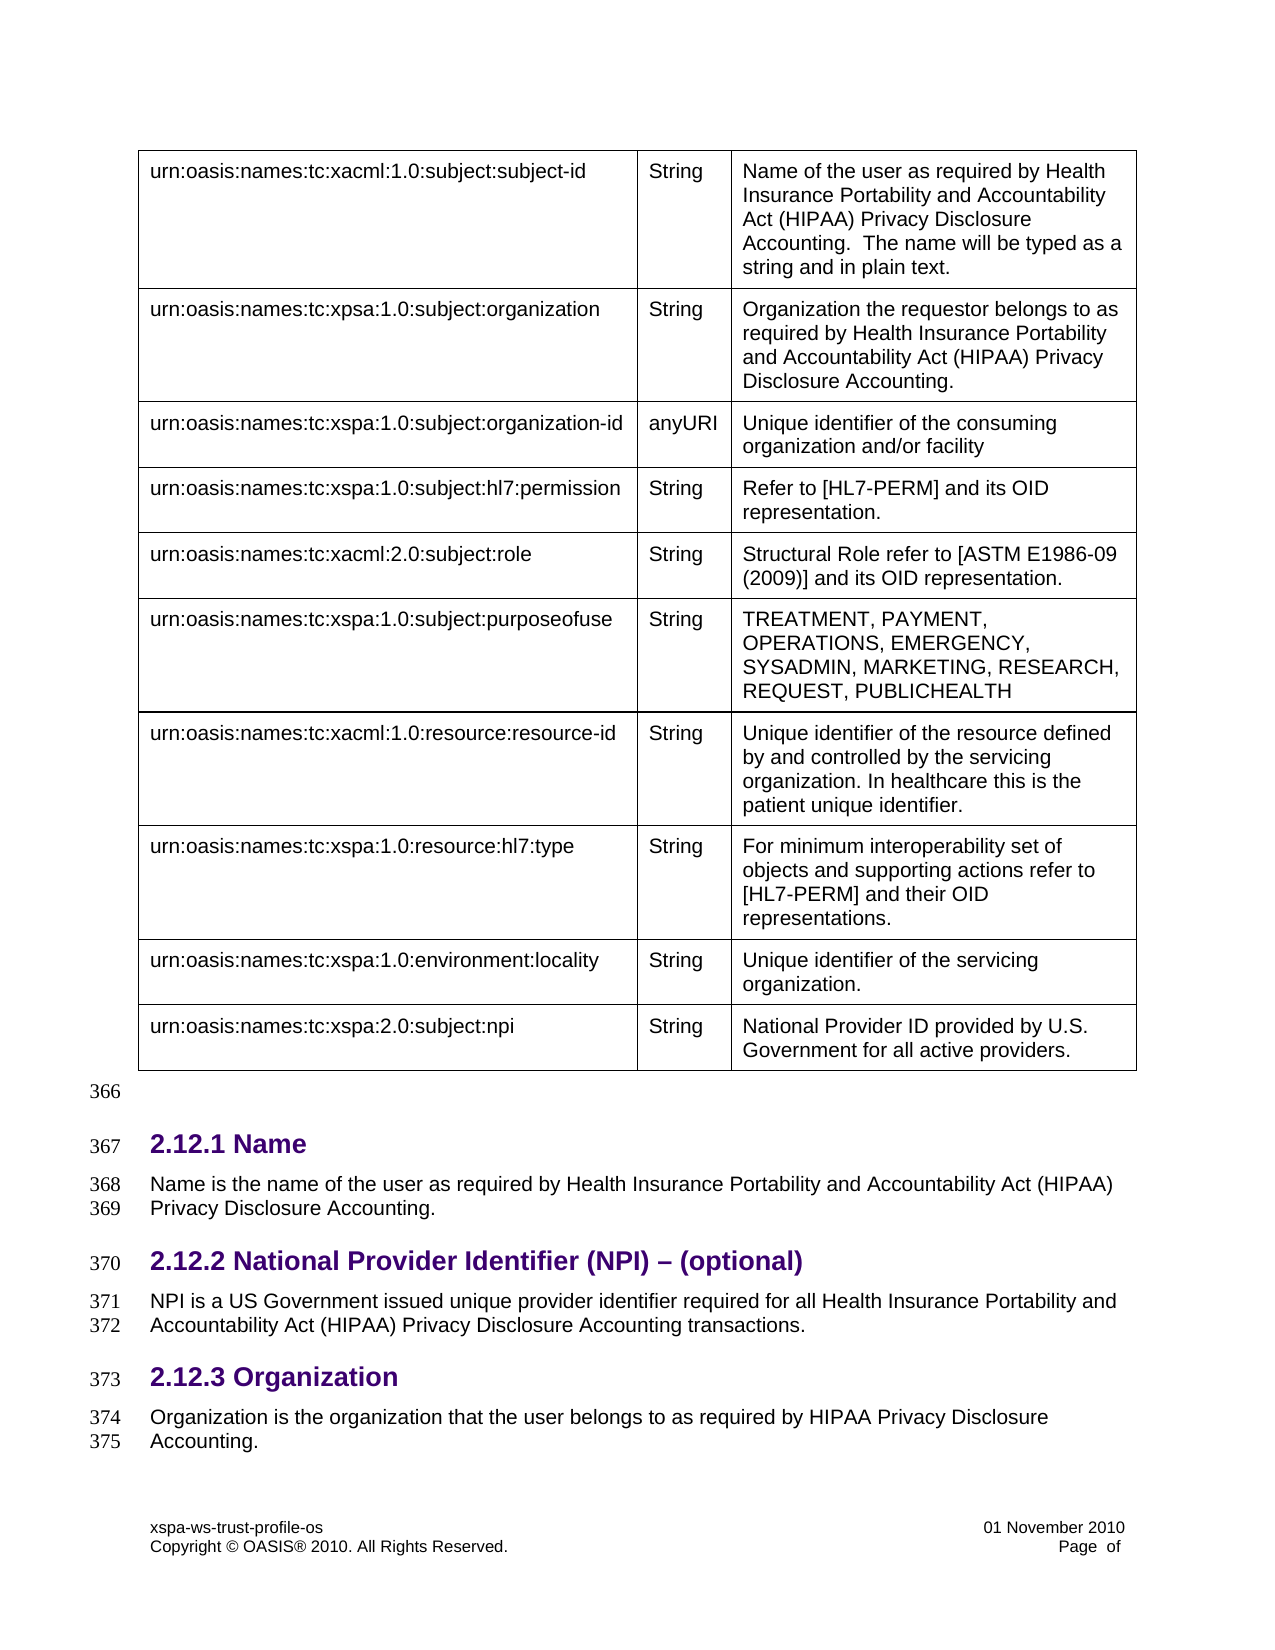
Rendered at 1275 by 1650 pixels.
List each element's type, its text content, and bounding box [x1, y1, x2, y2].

table_cell String [638, 533, 731, 598]
table_cell Structural Role refer to [ASTM E1986-09 (2009)] and its OID representation. [732, 533, 1136, 598]
subtitle Name [150, 1128, 1125, 1159]
table_cell Refer to [HL7-PERM] and its OID representation. [732, 468, 1136, 532]
table_cell urn:oasis:names:tc:xspa:2.0:subject:npi [139, 1005, 637, 1070]
table_cell National Provider ID provided by U.S. Government for all active providers. [732, 1005, 1136, 1070]
table_cell String [638, 468, 731, 532]
table_cell String [638, 289, 731, 401]
text Name is the name of the user as required by Health Insurance Portability and Accountability Act (HIPAA) Privacy Disclosure Accounting. [150, 1172, 1125, 1220]
table_cell String [638, 713, 731, 825]
table_cell Organization the requestor belongs to as required by Health Insurance Portability and Accountability Act (HIPAA) Privacy Disclosure Accounting. [732, 289, 1136, 401]
table_cell Unique identifier of the consuming organization and/or facility [732, 402, 1136, 467]
table_cell anyURI [638, 402, 731, 467]
table_cell Unique identifier of the servicing organization. [732, 940, 1136, 1004]
table_cell urn:oasis:names:tc:xspa:1.0:resource:hl7:type [139, 826, 637, 938]
table_cell String [638, 940, 731, 1004]
table_cell String [638, 151, 731, 287]
table_cell urn:oasis:names:tc:xpsa:1.0:subject:organization [139, 289, 637, 401]
text NPI is a US Government issued unique provider identifier required for all Health Insurance Portability and Accountability Act (HIPAA) Privacy Disclosure Accounting transactions. [150, 1288, 1125, 1336]
table_cell Unique identifier of the resource defined by and controlled by the servicing organization. In healthcare this is the patient unique identifier. [732, 713, 1136, 825]
text Organization is the organization that the user belongs to as required by HIPAA Privacy Disclosure Accounting. [150, 1405, 1125, 1453]
table_cell urn:oasis:names:tc:xspa:1.0:environment:locality [139, 940, 637, 1004]
table_cell String [638, 826, 731, 938]
table_cell urn:oasis:names:tc:xspa:1.0:subject:organization-id [139, 402, 637, 467]
table_cell For minimum interoperability set of objects and supporting actions refer to [HL7-PERM] and their OID representations. [732, 826, 1136, 938]
table_cell Name of the user as required by Health Insurance Portability and Accountability Act (HIPAA) Privacy Disclosure Accounting. The name will be typed as a string and in plain text. [732, 151, 1136, 287]
table_cell String [638, 1005, 731, 1070]
table_cell String [638, 599, 731, 711]
table_cell urn:oasis:names:tc:xspa:1.0:subject:hl7:permission [139, 468, 637, 532]
table_cell TREATMENT, PAYMENT, OPERATIONS, EMERGENCY, SYSADMIN, MARKETING, RESEARCH, REQUEST, PUBLICHEALTH [732, 599, 1136, 711]
table_cell urn:oasis:names:tc:xspa:1.0:subject:purposeofuse [139, 599, 637, 711]
subtitle Organization [150, 1361, 1125, 1393]
table_cell urn:oasis:names:tc:xacml:2.0:subject:role [139, 533, 637, 598]
table_cell urn:oasis:names:tc:xacml:1.0:subject:subject-id [139, 151, 637, 287]
subtitle National Provider Identifier (NPI) – (optional) [150, 1245, 1125, 1276]
table_cell urn:oasis:names:tc:xacml:1.0:resource:resource-id [139, 713, 637, 825]
